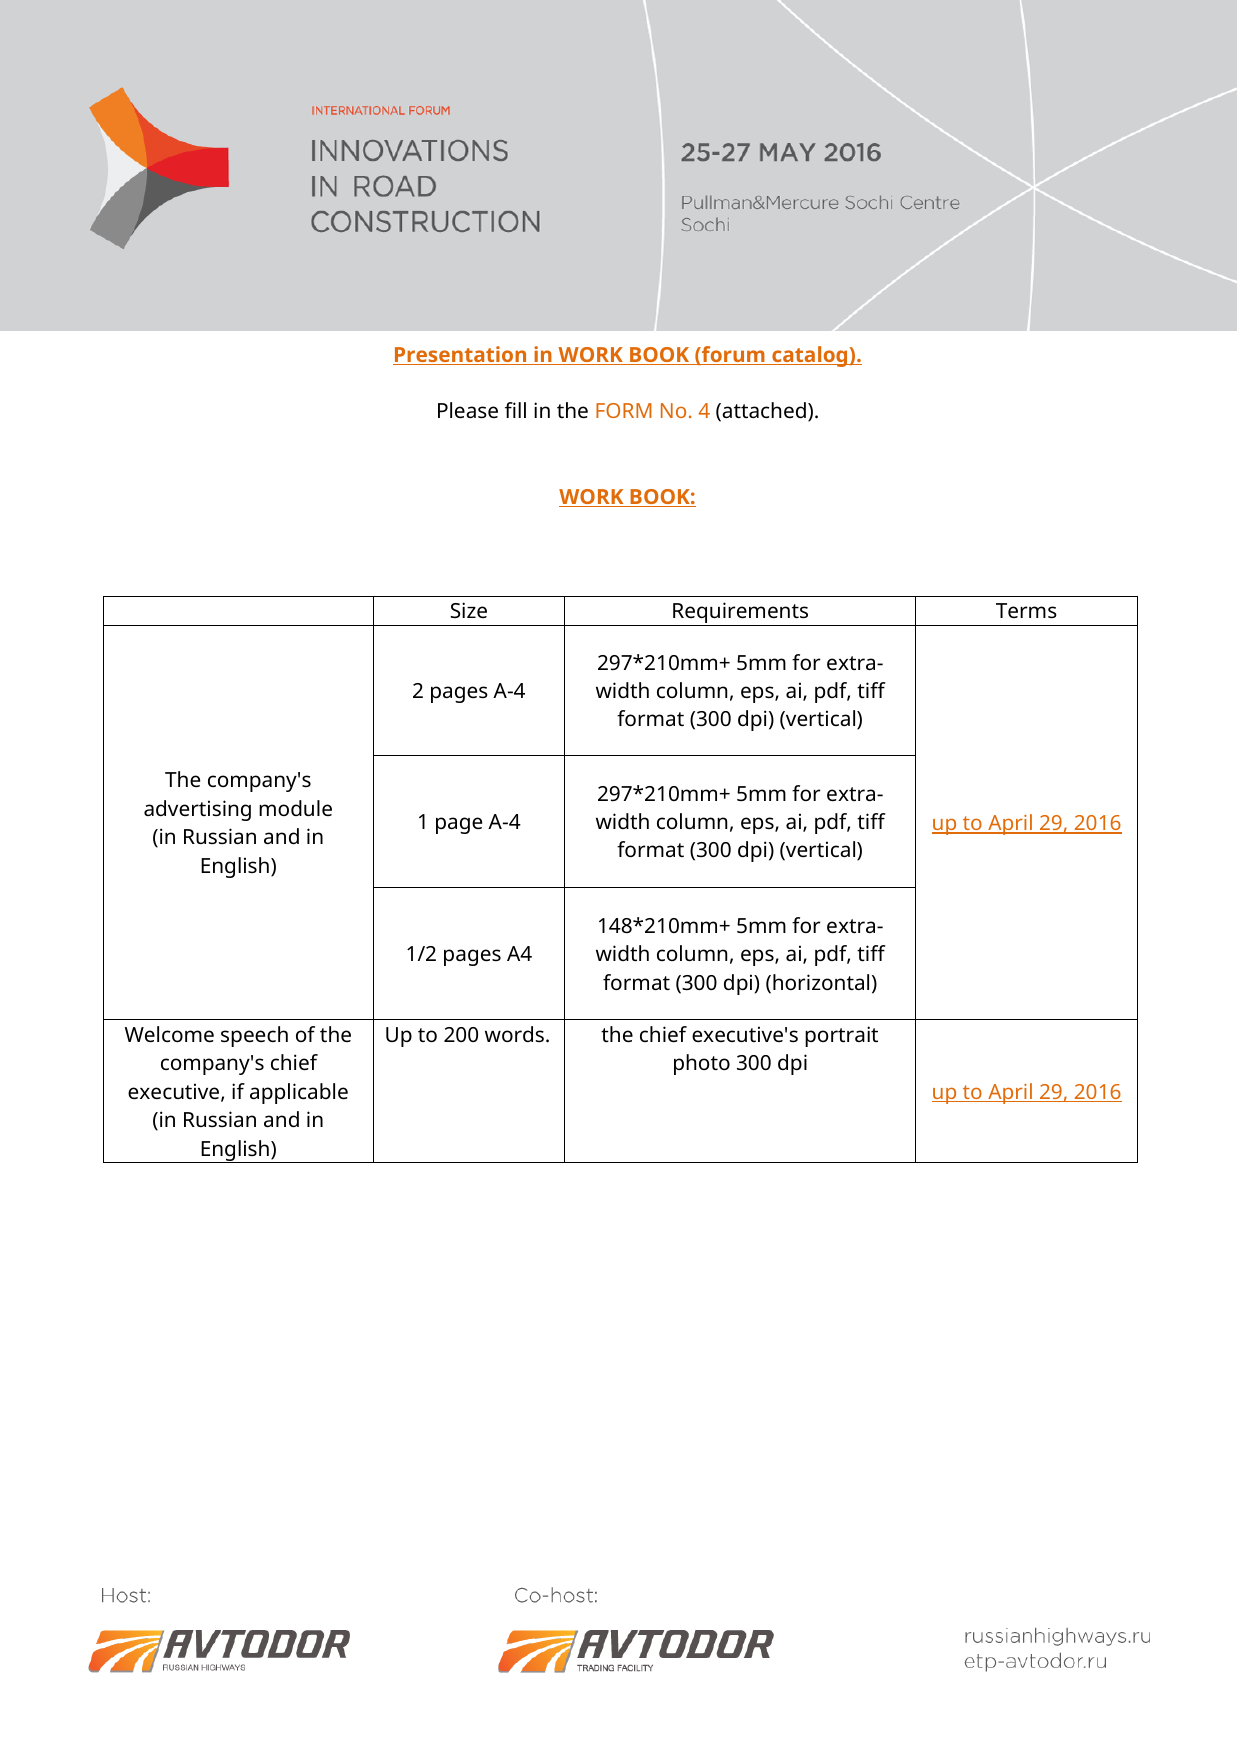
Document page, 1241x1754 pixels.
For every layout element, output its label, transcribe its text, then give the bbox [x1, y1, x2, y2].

table_cell The company's advertising module (in Russian and in English) [104, 626, 373, 1019]
table_cell 148*210mm+ 5mm for extra-width column, eps, ai, pdf, tiff format (300 dpi) (horizontal) [565, 888, 915, 1019]
text Presentation in WORK BOOK (forum catalog). [103, 340, 1152, 368]
table_cell the chief executive's portrait photo 300 dpi [565, 1020, 915, 1162]
table_header [104, 597, 373, 625]
picture [82, 1577, 1161, 1678]
table_header Size [374, 597, 564, 625]
table_cell Welcome speech of the company's chief executive, if applicable (in Russian and in English) [104, 1020, 373, 1162]
table_header Terms [916, 597, 1137, 625]
text WORK BOOK: [103, 482, 1152, 510]
picture [0, 0, 1236, 331]
table_cell 1 page А-4 [374, 756, 564, 887]
table_cell 297*210mm+ 5mm for extra-width column, eps, ai, pdf, tiff format (300 dpi) (vertical) [565, 756, 915, 887]
text Please fill in the FORM No. 4 (attached). [103, 397, 1152, 425]
table_cell 1/2 pages А4 [374, 888, 564, 1019]
table_cell up to April 29, 2016 [916, 626, 1137, 1019]
table_cell up to April 29, 2016 [916, 1020, 1137, 1162]
table_cell 2 pages А-4 [374, 626, 564, 754]
table_cell Up to 200 words. [374, 1020, 564, 1162]
table_cell 297*210mm+ 5mm for extra-width column, eps, ai, pdf, tiff format (300 dpi) (vertical) [565, 626, 915, 754]
table_header Requirements [565, 597, 915, 625]
